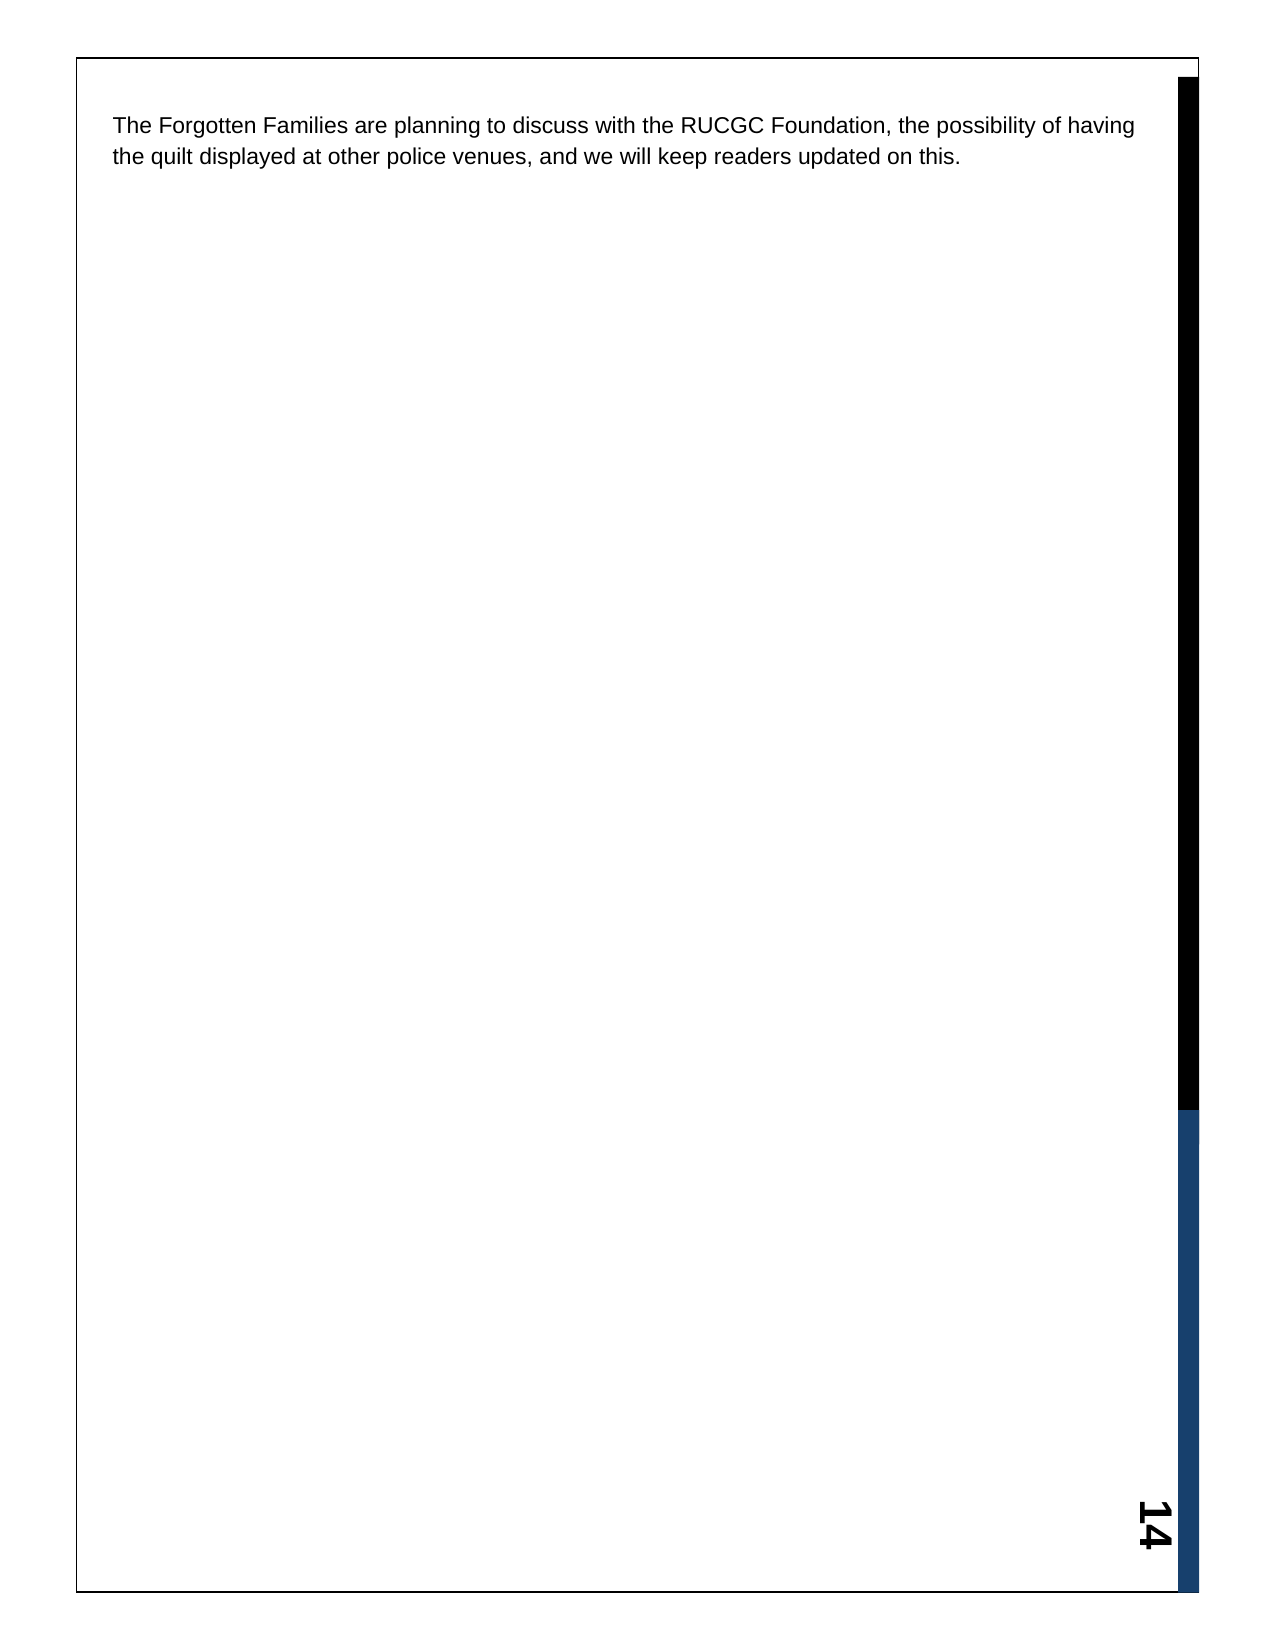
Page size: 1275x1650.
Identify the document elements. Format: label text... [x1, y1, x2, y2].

text The Forgotten Families are planning to discuss with the RUCGC Foundation, the possibility of having the quilt displayed at other police venues, and we will keep readers updated on this. [112, 112, 1162, 169]
